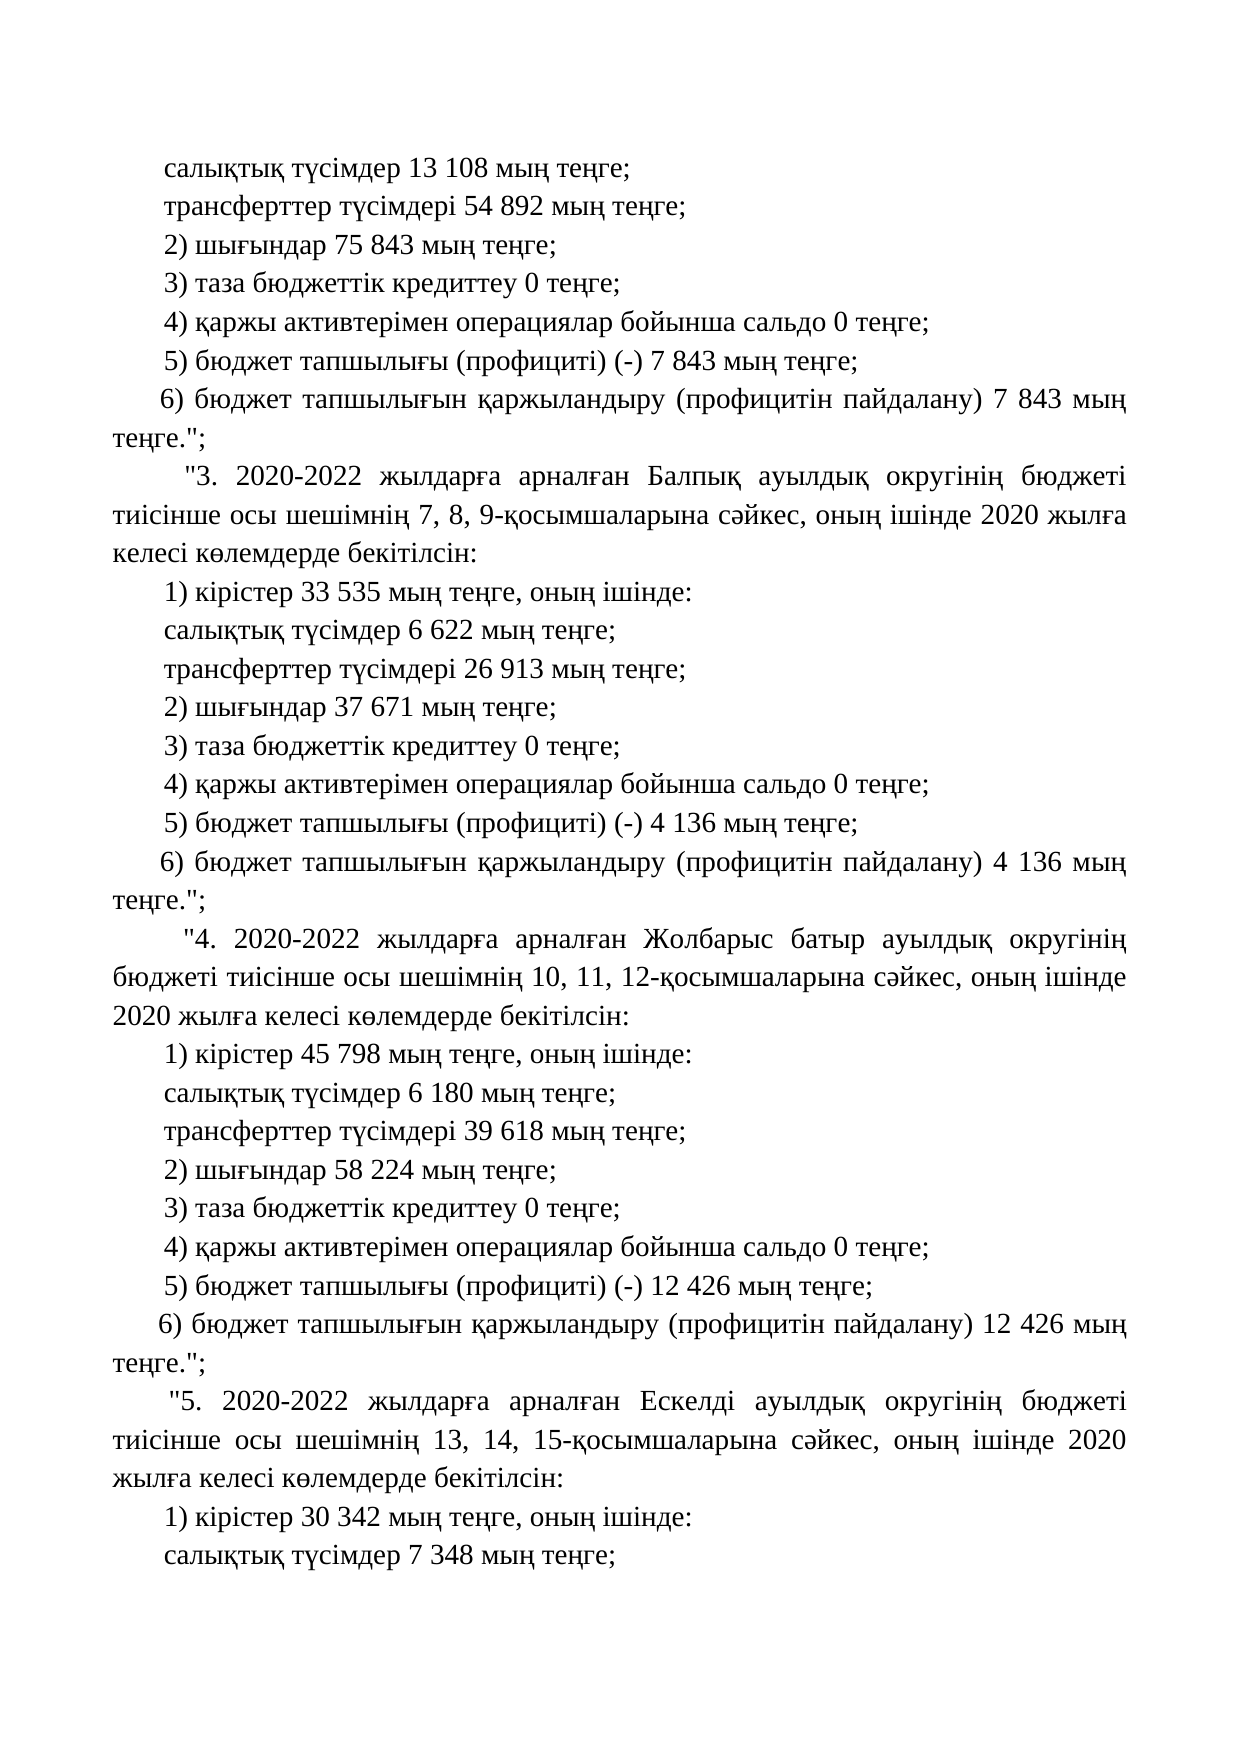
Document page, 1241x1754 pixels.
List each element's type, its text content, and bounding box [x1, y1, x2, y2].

text 1) кірістер 33 535 мың теңге, оның ішінде: [112, 574, 1128, 607]
text 2) шығындар 37 671 мың теңге; [112, 689, 1128, 723]
text 6) бюджет тапшылығын қаржыландыру (профицитін пайдалану) 7 843 мың теңге."; [112, 381, 1128, 453]
text трансферттер түсімдері 39 618 мың теңге; [112, 1113, 1128, 1147]
text 1) кірістер 30 342 мың теңге, оның ішінде: [112, 1499, 1128, 1532]
text 4) қаржы активтерімен операциялар бойынша сальдо 0 теңге; [112, 1229, 1128, 1263]
text 2) шығындар 58 224 мың теңге; [112, 1152, 1128, 1186]
text трансферттер түсімдері 26 913 мың теңге; [112, 651, 1128, 684]
text 3) таза бюджеттік кредиттеу 0 теңге; [112, 1191, 1128, 1224]
text 3) таза бюджеттік кредиттеу 0 теңге; [112, 266, 1128, 299]
text салықтық түсімдер 6 180 мың теңге; [112, 1075, 1128, 1108]
text "4. 2020-2022 жылдарға арналған Жолбарыс батыр ауылдық округінің бюджеті тиісінше осы шешімнің 10, 11, 12-қосымшаларына сәйкес, оның ішінде 2020 жылға келесі көлемдерде бекітілсін: [112, 921, 1128, 1031]
text 5) бюджет тапшылығы (профициті) (-) 7 843 мың теңге; [112, 343, 1128, 376]
text 4) қаржы активтерімен операциялар бойынша сальдо 0 теңге; [112, 767, 1128, 800]
text салықтық түсімдер 6 622 мың теңге; [112, 612, 1128, 646]
text 5) бюджет тапшылығы (профициті) (-) 4 136 мың теңге; [112, 805, 1128, 839]
text 3) таза бюджеттік кредиттеу 0 теңге; [112, 728, 1128, 762]
text 6) бюджет тапшылығын қаржыландыру (профицитін пайдалану) 12 426 мың теңге."; [112, 1306, 1128, 1378]
text 4) қаржы активтерімен операциялар бойынша сальдо 0 теңге; [112, 304, 1128, 338]
text салықтық түсімдер 7 348 мың теңге; [112, 1537, 1128, 1571]
text "3. 2020-2022 жылдарға арналған Балпық ауылдық округінің бюджеті тиісінше осы шешімнің 7, 8, 9-қосымшаларына сәйкес, оның ішінде 2020 жылға келесі көлемдерде бекітілсін: [112, 458, 1128, 569]
text 2) шығындар 75 843 мың теңге; [112, 227, 1128, 261]
text 5) бюджет тапшылығы (профициті) (-) 12 426 мың теңге; [112, 1268, 1128, 1301]
text салықтық түсімдер 13 108 мың теңге; [112, 150, 1128, 183]
text трансферттер түсімдері 54 892 мың теңге; [112, 188, 1128, 222]
text 6) бюджет тапшылығын қаржыландыру (профицитін пайдалану) 4 136 мың теңге."; [112, 844, 1128, 916]
text 1) кірістер 45 798 мың теңге, оның ішінде: [112, 1036, 1128, 1070]
text "5. 2020-2022 жылдарға арналған Ескелді ауылдық округінің бюджеті тиісінше осы шешімнің 13, 14, 15-қосымшаларына сәйкес, оның ішінде 2020 жылға келесі көлемдерде бекітілсін: [112, 1383, 1128, 1494]
